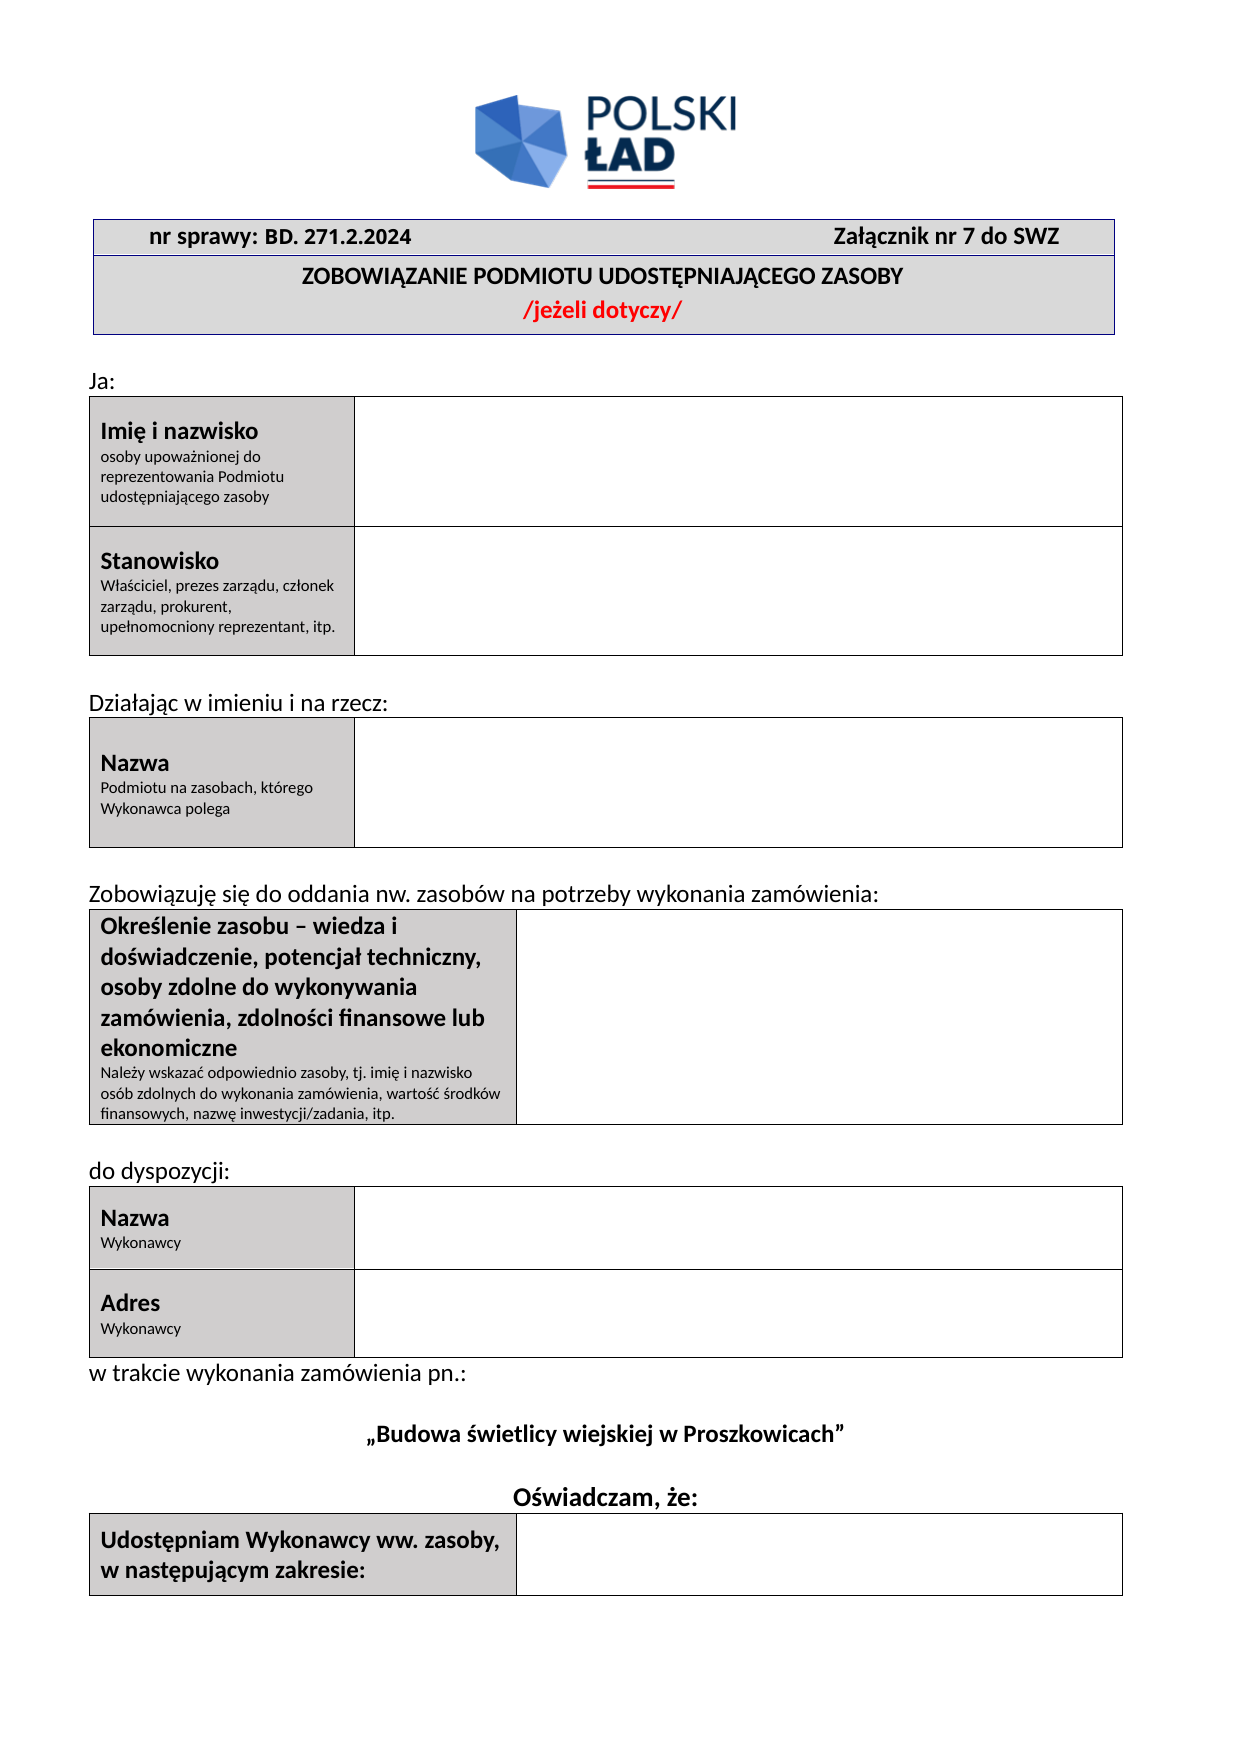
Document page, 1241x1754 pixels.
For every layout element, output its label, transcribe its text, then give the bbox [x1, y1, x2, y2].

text Oświadczam, że: [89, 1480, 1122, 1513]
text „Budowa świetlicy wiejskiej w Proszkowicach” [89, 1419, 1122, 1449]
table_header [355, 718, 1122, 847]
table_header [517, 1514, 1122, 1595]
table_cell [355, 1270, 1122, 1357]
table_header [517, 910, 1122, 1124]
table_header [355, 397, 1122, 526]
table_cell Stanowisko Właściciel, prezes zarządu, członek zarządu, prokurent, upełnomocniony reprezentant, itp. [90, 527, 354, 655]
table_cell [355, 527, 1122, 655]
table_header Nazwa Podmiotu na zasobach, którego Wykonawca polega [90, 718, 354, 847]
text do dyspozycji: [89, 1155, 1122, 1186]
text Działając w imieniu i na rzecz: [89, 687, 1122, 717]
table_header Określenie zasobu – wiedza i doświadczenie, potencjał techniczny, osoby zdolne do wykonywania zamówienia, zdolności finansowe lub ekonomiczne Należy wskazać odpowiednio zasoby, tj. imię i nazwisko osób zdolnych do wykonania zamówienia, wartość środków finansowych, nazwę inwestycji/zadania, itp. [90, 910, 516, 1124]
table_cell Adres Wykonawcy [90, 1270, 354, 1357]
table_header Nazwa Wykonawcy [90, 1187, 354, 1268]
table_header Imię i nazwisko osoby upoważnionej do reprezentowania Podmiotu udostępniającego zasoby [90, 397, 354, 526]
table_header nr sprawy: BD. 271.2.2024 Załącznik nr 7 do SWZ [94, 220, 1114, 254]
text w trakcie wykonania zamówienia pn.: [89, 1358, 1122, 1388]
table_cell ZOBOWIĄZANIE PODMIOTU UDOSTĘPNIAJĄCEGO ZASOBY /jeżeli dotyczy/ [94, 256, 1114, 334]
table_header [355, 1187, 1122, 1268]
text Zobowiązuję się do oddania nw. zasobów na potrzeby wykonania zamówienia: [89, 878, 1122, 909]
text Ja: [89, 365, 1122, 396]
table_header Udostępniam Wykonawcy ww. zasoby, w następującym zakresie: [90, 1514, 516, 1595]
picture [475, 95, 736, 189]
